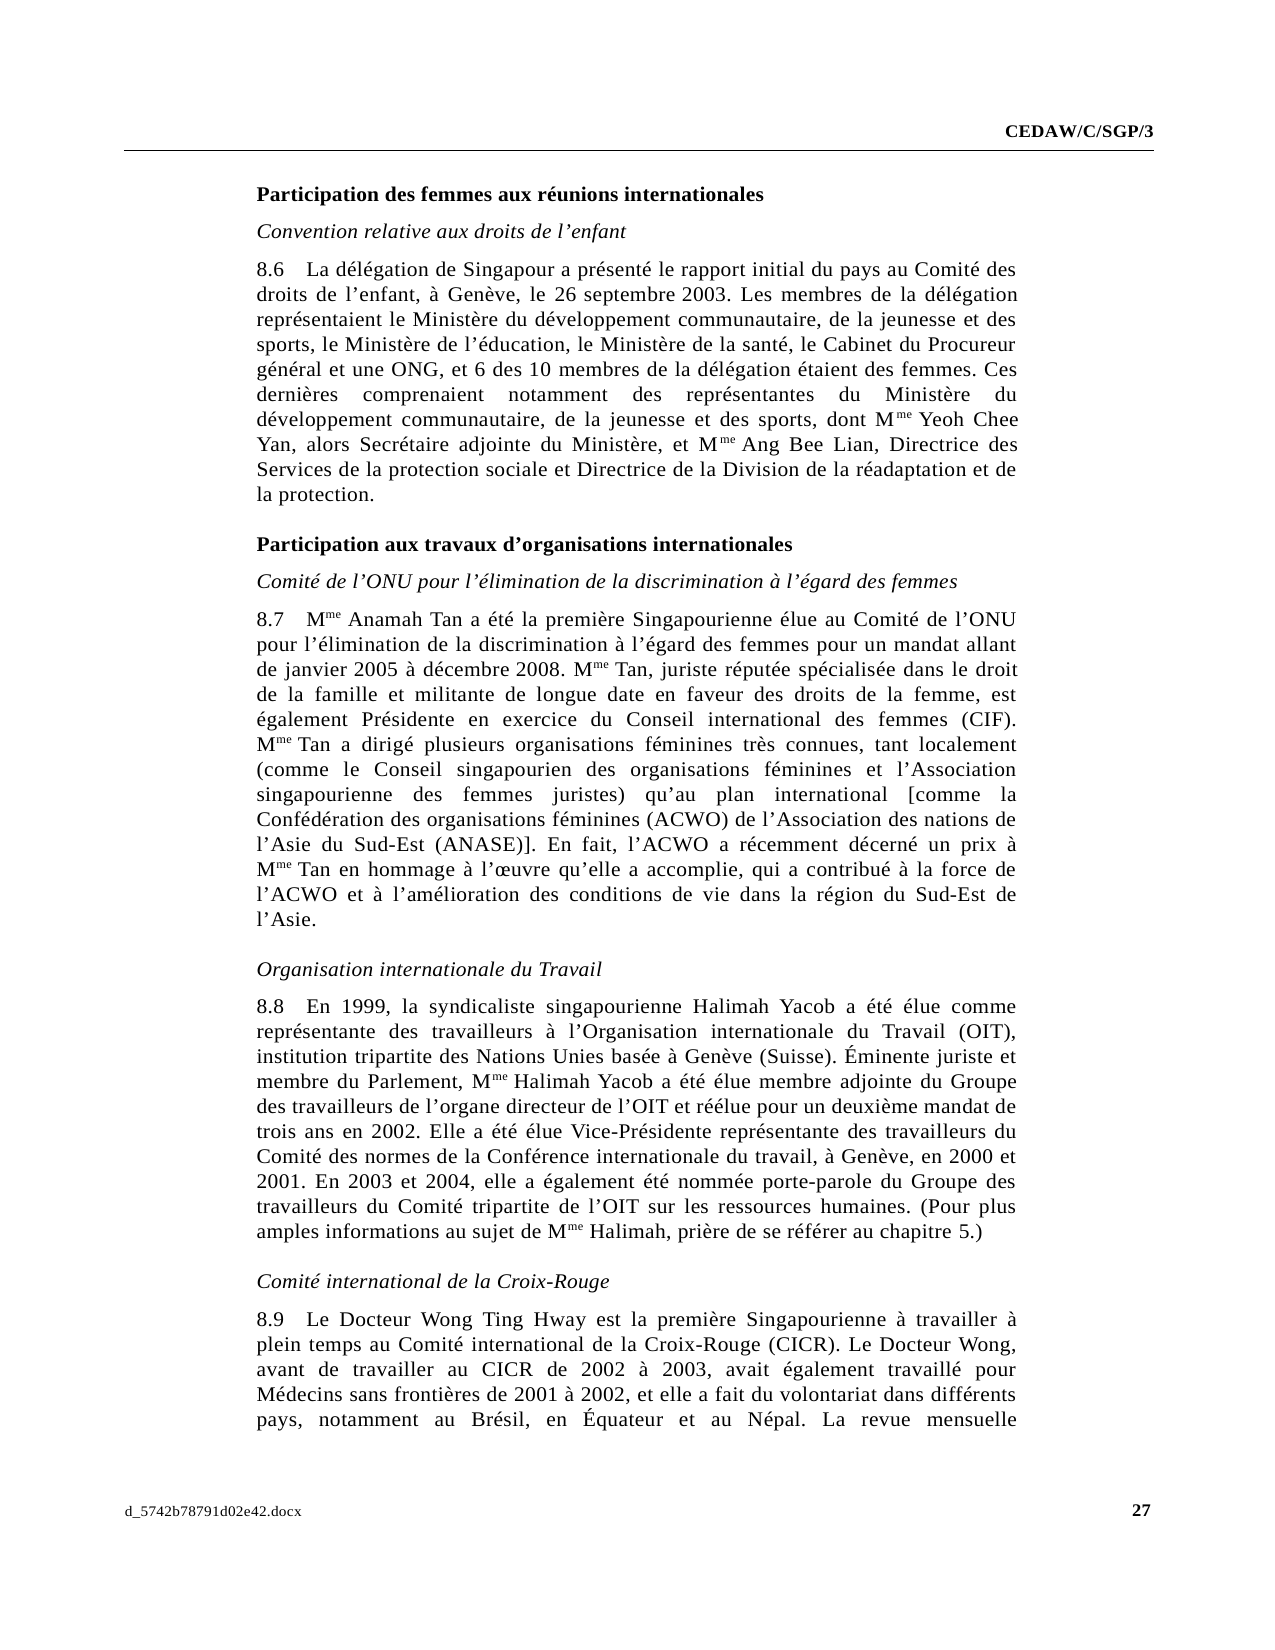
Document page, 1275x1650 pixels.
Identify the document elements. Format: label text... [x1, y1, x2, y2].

text Comité international de la Croix-Rouge [124, 1269, 1019, 1294]
text Organisation internationale du Travail [124, 956, 1019, 981]
text Participation aux travaux d’organisations internationales [124, 531, 1019, 556]
text Comité de l’ONU pour l’élimination de la discrimination à l’égard des femmes [124, 569, 1019, 594]
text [256, 1306, 1018, 1431]
text 8.6 La délégation de Singapour a présenté le rapport initial du pays au Comité des droits de l’enfant, à Genève, le 26 septembre 2003. Les membres de la délégation représentaient le Ministère du développement communautaire, de la jeunesse et des sports, le Ministère de l’éducation, le Ministère de la santé, le Cabinet du Procureur général et une ONG, et 6 des 10 membres de la délégation étaient des femmes. Ces dernières comprenaient notamment des représentantes du Ministère du développement communautaire, de la jeunesse et des sports, dont Mme Yeoh Chee Yan, alors Secrétaire adjointe du Ministère, et Mme Ang Bee Lian, Directrice des Services de la protection sociale et Directrice de la Division de la réadaptation et de la protection. [256, 256, 1018, 506]
text Convention relative aux droits de l’enfant [124, 219, 1019, 244]
text Participation des femmes aux réunions internationales [124, 181, 1019, 206]
text 8.8 En 1999, la syndicaliste singapourienne Halimah Yacob a été élue comme représentante des travailleurs à l’Organisation internationale du Travail (OIT), institution tripartite des Nations Unies basée à Genève (Suisse). Éminente juriste et membre du Parlement, Mme Halimah Yacob a été élue membre adjointe du Groupe des travailleurs de l’organe directeur de l’OIT et réélue pour un deuxième mandat de trois ans en 2002. Elle a été élue Vice-Présidente représentante des travailleurs du Comité des normes de la Conférence internationale du travail, à Genève, en 2000 et 2001. En 2003 et 2004, elle a également été nommée porte-parole du Groupe des travailleurs du Comité tripartite de l’OIT sur les ressources humaines. (Pour plus amples informations au sujet de Mme Halimah, prière de se référer au chapitre 5.) [256, 994, 1018, 1244]
text 8.7 Mme Anamah Tan a été la première Singapourienne élue au Comité de l’ONU pour l’élimination de la discrimination à l’égard des femmes pour un mandat allant de janvier 2005 à décembre 2008. Mme Tan, juriste réputée spécialisée dans le droit de la famille et militante de longue date en faveur des droits de la femme, est également Présidente en exercice du Conseil international des femmes (CIF). Mme Tan a dirigé plusieurs organisations féminines très connues, tant localement (comme le Conseil singapourien des organisations féminines et l’Association singapourienne des femmes juristes) qu’au plan international [comme la Confédération des organisations féminines (ACWO) de l’Association des nations de l’Asie du Sud-Est (ANASE)]. En fait, l’ACWO a récemment décerné un prix à Mme Tan en hommage à l’œuvre qu’elle a accomplie, qui a contribué à la force de l’ACWO et à l’amélioration des conditions de vie dans la région du Sud-Est de l’Asie. [256, 606, 1018, 931]
